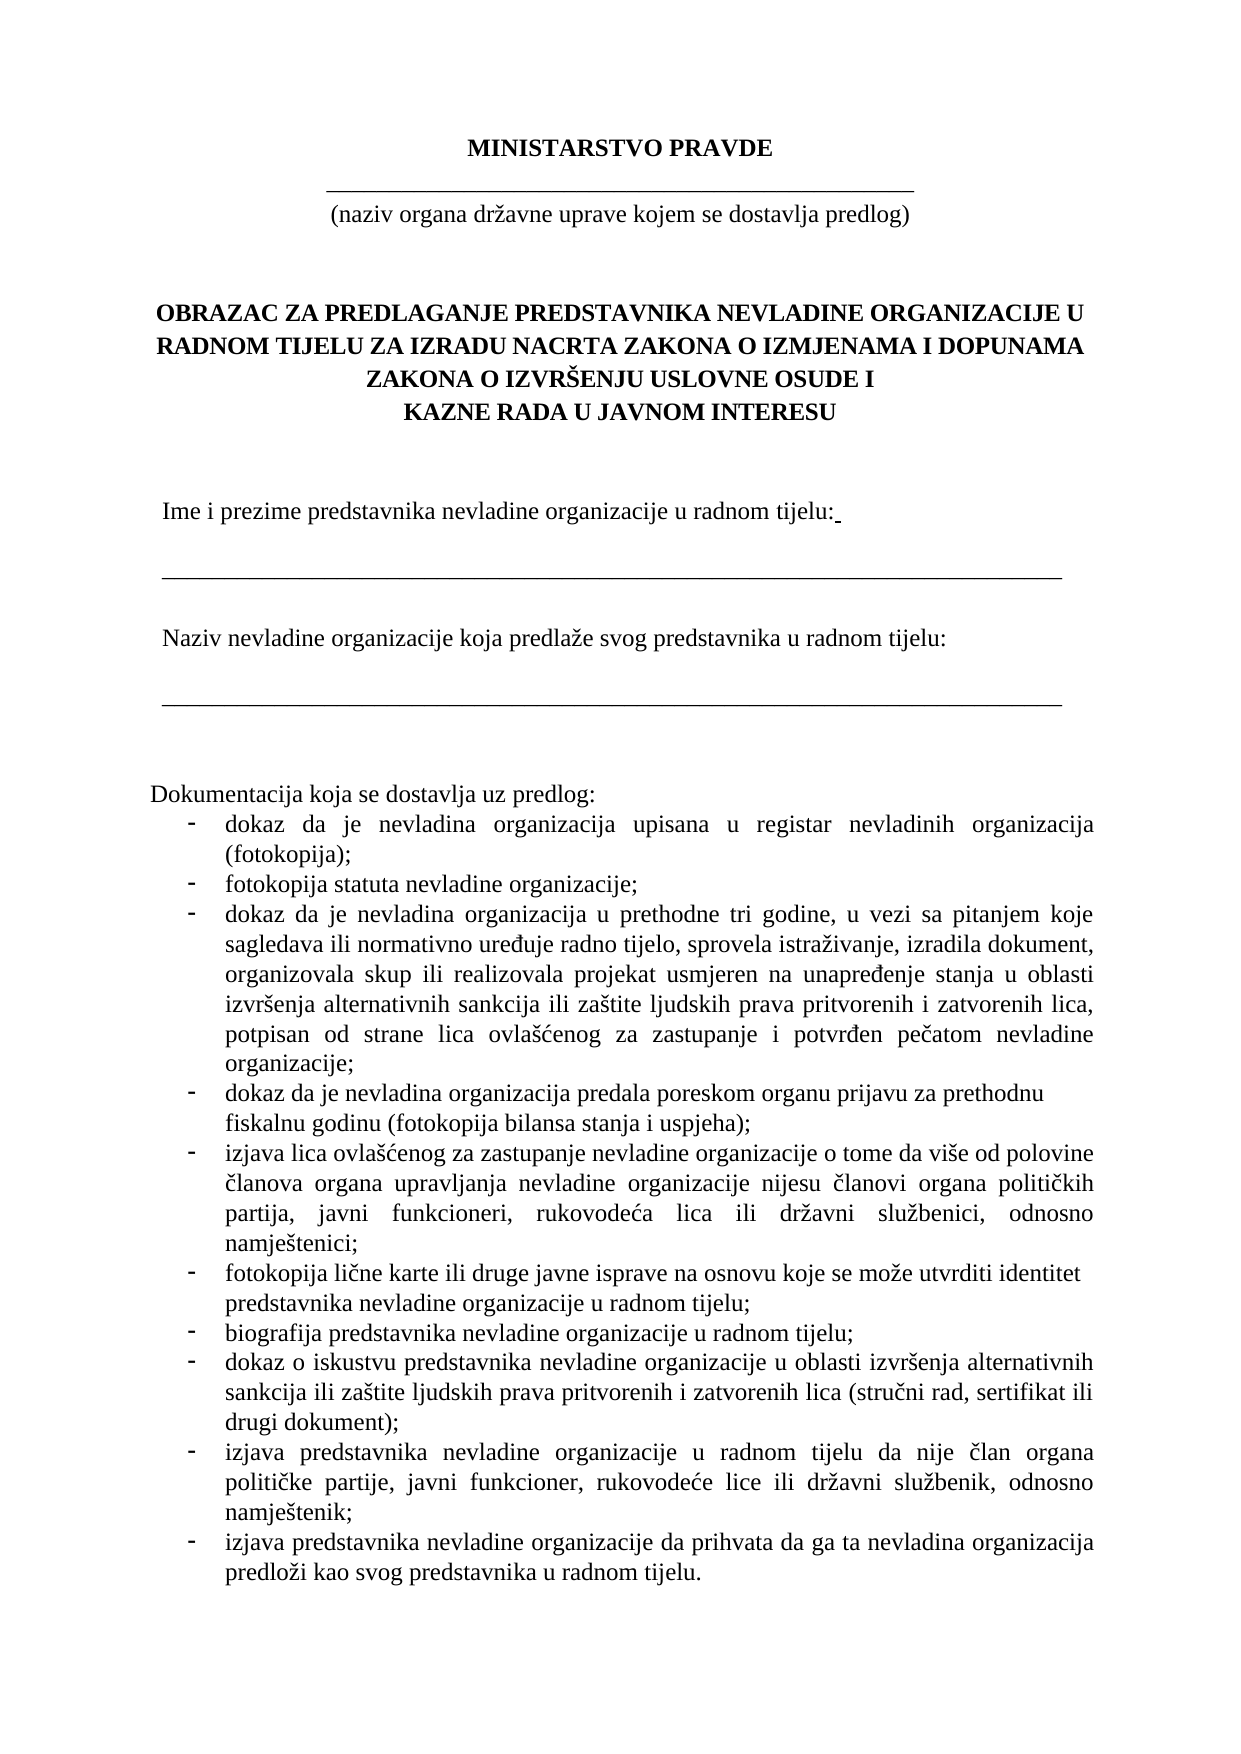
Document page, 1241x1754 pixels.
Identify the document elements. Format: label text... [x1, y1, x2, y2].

text KAZNE RADA U JAVNOM INTERESU [150, 397, 1090, 426]
text ________________________________________________________________________ [162, 553, 1090, 581]
list fotokopija statuta nevladine organizacije; [187, 868, 1095, 898]
list fotokopija lične karte ili druge javne isprave na osnovu koje se može utvrditi identitet predstavnika nevladine organizacije u radnom tijelu; [187, 1257, 1095, 1316]
list dokaz da je nevladina organizacija predala poreskom organu prijavu za prethodnu fiskalnu godinu (fotokopija bilansa stanja i uspjeha); [187, 1077, 1095, 1137]
list izjava predstavnika nevladine organizacije da prihvata da ga ta nevladina organizacija predloži kao svog predstavnika u radnom tijelu. [187, 1526, 1095, 1586]
list dokaz da je nevladina organizacija u prethodne tri godine, u vezi sa pitanjem koje sagledava ili normativno uređuje radno tijelo, sprovela istraživanje, izradila dokument, organizovala skup ili realizovala projekat usmjeren na unapređenje stanja u oblasti izvršenja alternativnih sankcija ili zaštite ljudskih prava pritvorenih i zatvorenih lica, potpisan od strane lica ovlašćenog za zastupanje i potvrđen pečatom nevladine organizacije; [187, 898, 1095, 1077]
list izjava lica ovlašćenog za zastupanje nevladine organizacije o tome da više od polovine članova organa upravljanja nevladine organizacije nijesu članovi organa političkih partija, javni funkcioneri, rukovodeća lica ili državni službenici, odnosno namještenici; [187, 1137, 1095, 1257]
text Naziv nevladine organizacije koja predlaže svog predstavnika u radnom tijelu: [162, 622, 1090, 651]
text RADNOM TIJELU ZA IZRADU NACRTA ZAKONA O IZMJENAMA I DOPUNAMA ZAKONA O IZVRŠENJU USLOVNE OSUDE I [150, 331, 1090, 393]
list izjava predstavnika nevladine organizacije u radnom tijelu da nije član organa političke partije, javni funkcioner, rukovodeće lice ili državni službenik, odnosno namještenik; [187, 1436, 1095, 1526]
list biografija predstavnika nevladine organizacije u radnom tijelu; [187, 1316, 1095, 1346]
text Dokumentacija koja se dostavlja uz predlog: [150, 779, 1090, 808]
text (naziv organa državne uprave kojem se dostavlja predlog) [150, 199, 1090, 228]
list dokaz da je nevladina organizacija upisana u registar nevladinih organizacija (fotokopija); [187, 808, 1095, 868]
text ________________________________________________________________________ [162, 679, 1090, 708]
text Ime i prezime predstavnika nevladine organizacije u radnom tijelu: [162, 496, 1090, 524]
text MINISTARSTVO PRAVDE [150, 133, 1090, 162]
list dokaz o iskustvu predstavnika nevladine organizacije u oblasti izvršenja alternativnih sankcija ili zaštite ljudskih prava pritvorenih i zatvorenih lica (stručni rad, sertifikat ili drugi dokument); [187, 1346, 1095, 1436]
text _______________________________________________ [150, 166, 1090, 195]
text OBRAZAC ZA PREDLAGANJE PREDSTAVNIKA NEVLADINE ORGANIZACIJE U [150, 298, 1090, 327]
